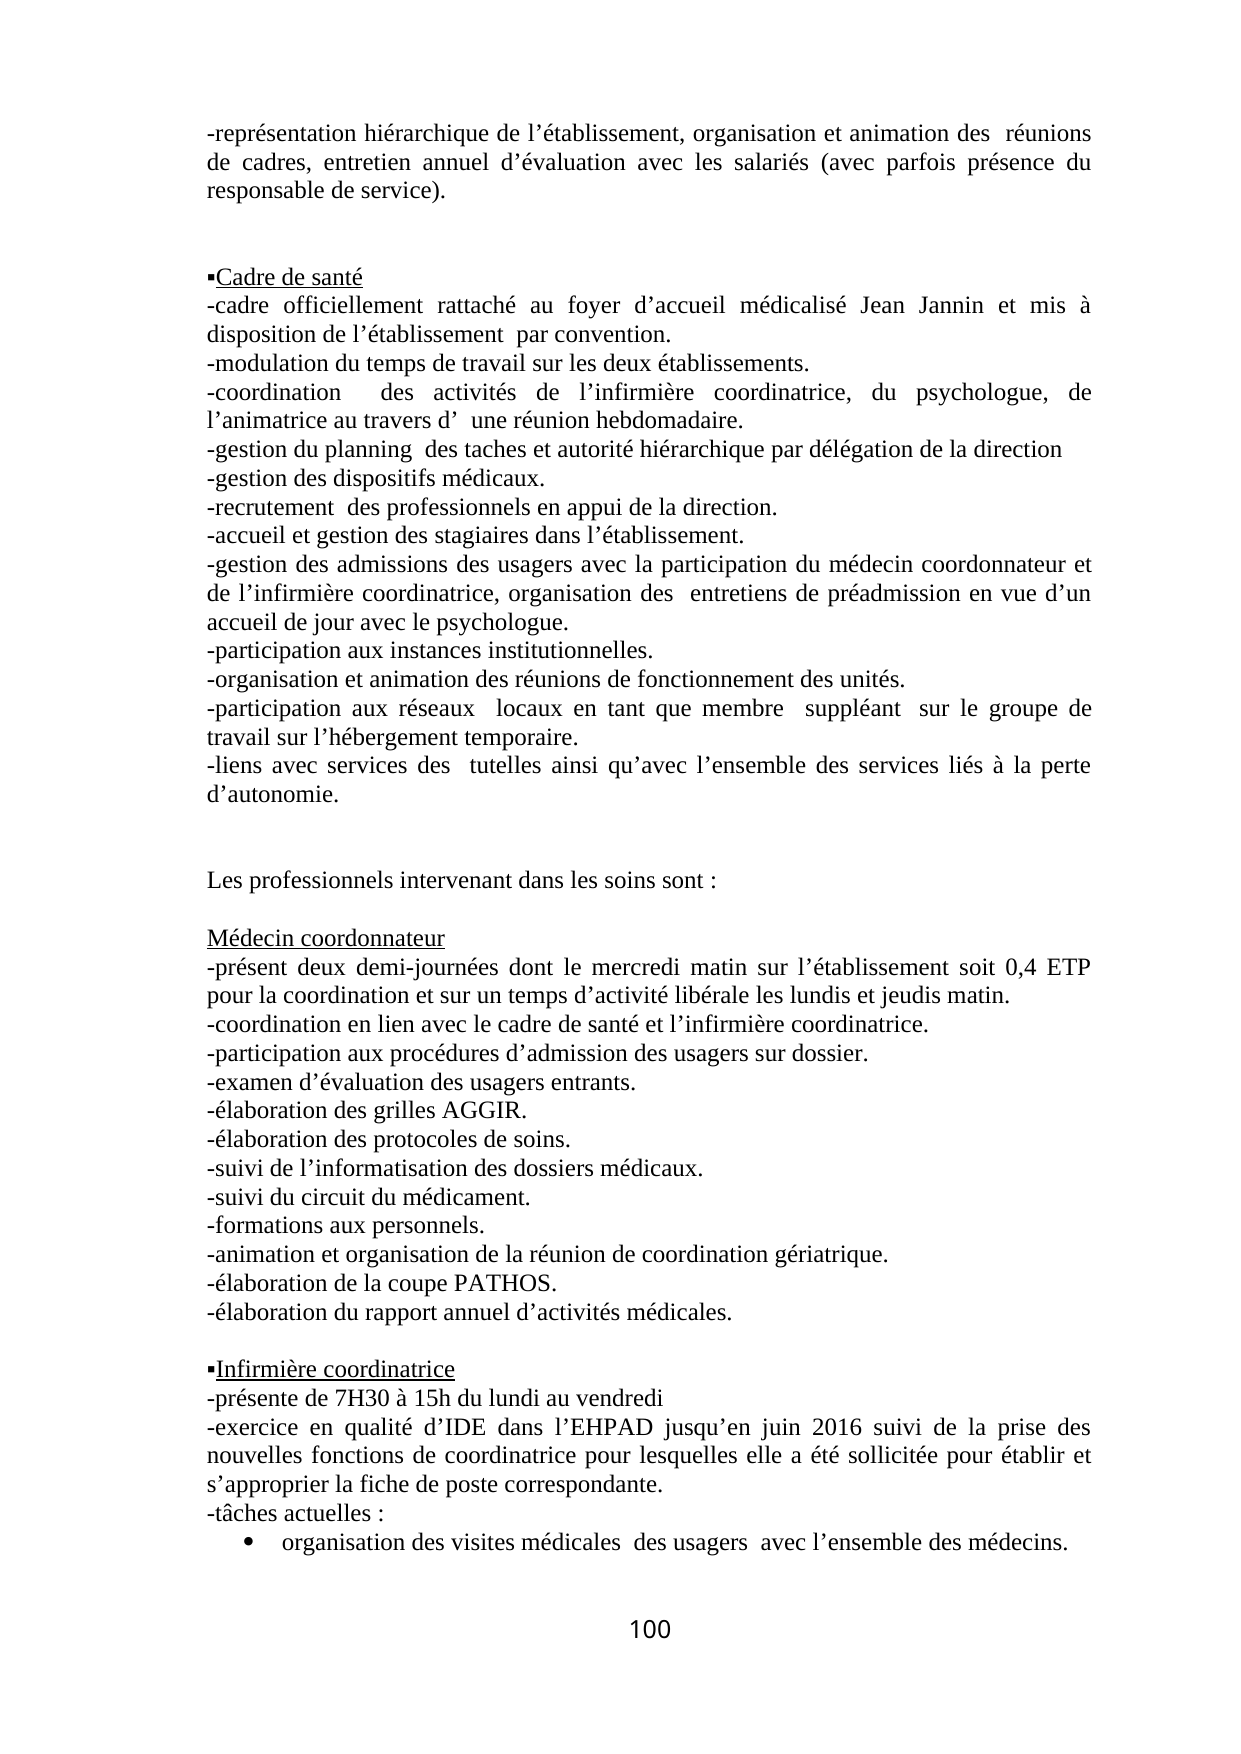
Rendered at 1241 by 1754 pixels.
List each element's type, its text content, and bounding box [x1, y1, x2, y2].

text -suivi du circuit du médicament. [207, 1182, 1093, 1211]
text Médecin coordonnateur [207, 923, 1093, 952]
text -élaboration des grilles AGGIR. [207, 1096, 1093, 1124]
text -coordination des activités de l’infirmière coordinatrice, du psychologue, de l’animatrice au travers d’ une réunion hebdomadaire. [207, 377, 1093, 434]
text -participation aux procédures d’admission des usagers sur dossier. [207, 1038, 1093, 1067]
text -participation aux réseaux locaux en tant que membre suppléant sur le groupe de travail sur l’hébergement temporaire. [207, 693, 1093, 751]
text ▪Infirmière coordinatrice [207, 1354, 1093, 1383]
text -liens avec services des tutelles ainsi qu’avec l’ensemble des services liés à la perte d’autonomie. [207, 751, 1093, 808]
text -gestion du planning des taches et autorité hiérarchique par délégation de la direction [207, 434, 1093, 463]
text -suivi de l’informatisation des dossiers médicaux. [207, 1153, 1093, 1182]
text -examen d’évaluation des usagers entrants. [207, 1067, 1093, 1096]
text Les professionnels intervenant dans les soins sont : [207, 866, 1093, 894]
text -tâches actuelles : [207, 1498, 1093, 1527]
text -coordination en lien avec le cadre de santé et l’infirmière coordinatrice. [207, 1009, 1093, 1038]
text -cadre officiellement rattaché au foyer d’accueil médicalisé Jean Jannin et mis à disposition de l’établissement par convention. [207, 291, 1093, 348]
text -exercice en qualité d’IDE dans l’EHPAD jusqu’en juin 2016 suivi de la prise des nouvelles fonctions de coordinatrice pour lesquelles elle a été sollicitée pour établir et s’approprier la fiche de poste correspondante. [207, 1412, 1093, 1498]
text -modulation du temps de travail sur les deux établissements. [207, 348, 1093, 377]
text -élaboration du rapport annuel d’activités médicales. [207, 1297, 1093, 1326]
text -animation et organisation de la réunion de coordination gériatrique. [207, 1239, 1093, 1268]
text -représentation hiérarchique de l’établissement, organisation et animation des réunions de cadres, entretien annuel d’évaluation avec les salariés (avec parfois présence du responsable de service). [207, 118, 1093, 204]
text -organisation et animation des réunions de fonctionnement des unités. [207, 664, 1093, 693]
list organisation des visites médicales des usagers avec l’ensemble des médecins. [244, 1527, 1093, 1556]
text ▪Cadre de santé [207, 262, 1093, 291]
text -élaboration des protocoles de soins. [207, 1124, 1093, 1153]
text -accueil et gestion des stagiaires dans l’établissement. [207, 521, 1093, 549]
text -recrutement des professionnels en appui de la direction. [207, 492, 1093, 521]
text -présente de 7H30 à 15h du lundi au vendredi [207, 1383, 1093, 1412]
text -gestion des admissions des usagers avec la participation du médecin coordonnateur et de l’infirmière coordinatrice, organisation des entretiens de préadmission en vue d’un accueil de jour avec le psychologue. [207, 549, 1093, 636]
text -présent deux demi-journées dont le mercredi matin sur l’établissement soit 0,4 ETP pour la coordination et sur un temps d’activité libérale les lundis et jeudis matin. [207, 952, 1093, 1009]
text -formations aux personnels. [207, 1211, 1093, 1239]
text -gestion des dispositifs médicaux. [207, 463, 1093, 492]
text -participation aux instances institutionnelles. [207, 636, 1093, 664]
text -élaboration de la coupe PATHOS. [207, 1268, 1093, 1297]
